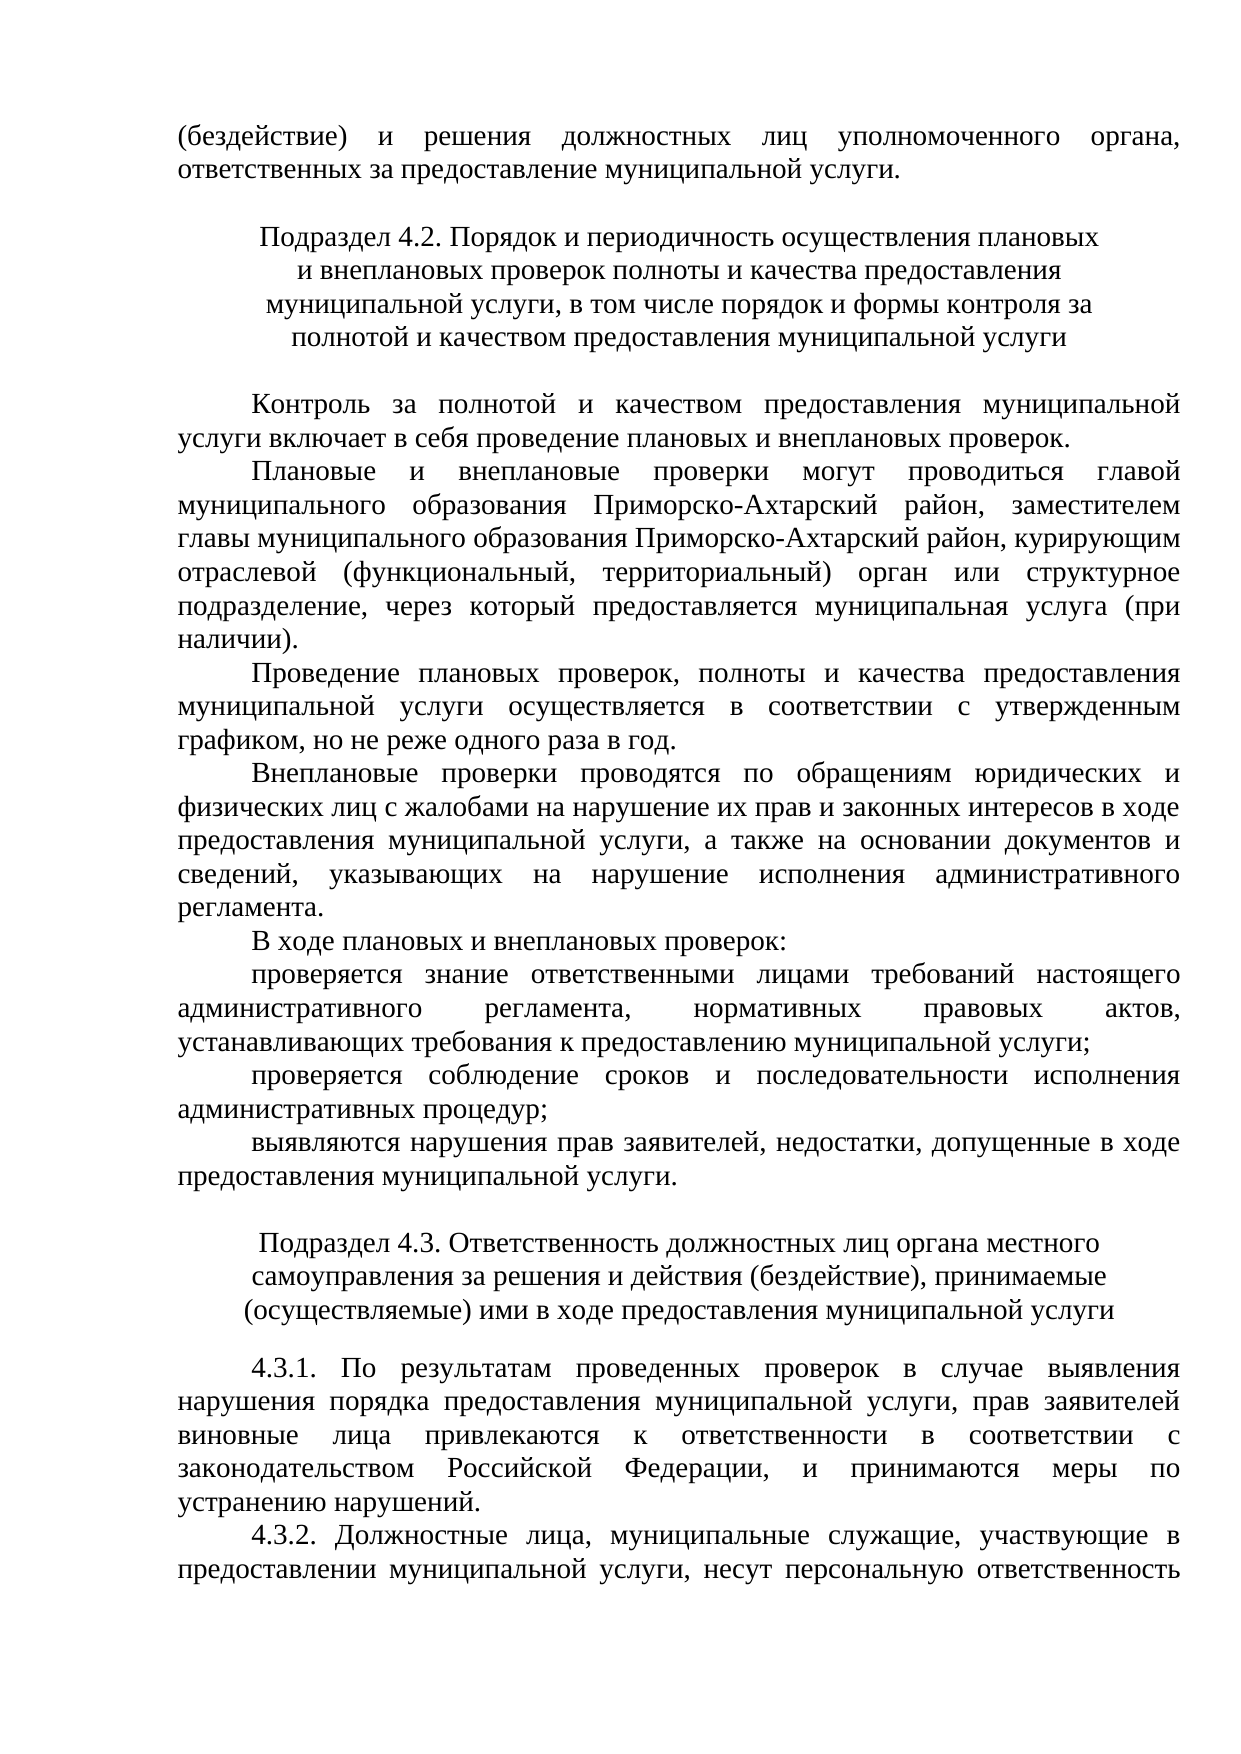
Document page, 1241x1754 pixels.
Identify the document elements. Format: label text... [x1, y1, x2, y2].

text Подраздел 4.3. Ответственность должностных лиц органа местного [177, 1225, 1181, 1258]
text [177, 1517, 1181, 1584]
text Подраздел 4.2. Порядок и периодичность осуществления плановых [177, 219, 1181, 252]
text Внеплановые проверки проводятся по обращениям юридических и физических лиц с жалобами на нарушение их прав и законных интересов в ходе предоставления муниципальной услуги, а также на основании документов и сведений, указывающих на нарушение исполнения административного регламента. [177, 755, 1181, 923]
text муниципальной услуги, в том числе порядок и формы контроля за [177, 286, 1181, 319]
text Проведение плановых проверок, полноты и качества предоставления муниципальной услуги осуществляется в соответствии с утвержденным графиком, но не реже одного раза в год. [177, 655, 1181, 755]
text полнотой и качеством предоставления муниципальной услуги [177, 319, 1181, 353]
text 4.3.1. По результатам проведенных проверок в случае выявления нарушения порядка предоставления муниципальной услуги, прав заявителей виновные лица привлекаются к ответственности в соответствии с законодательством Российской Федерации, и принимаются меры по устранению нарушений. [177, 1350, 1181, 1517]
text выявляются нарушения прав заявителей, недостатки, допущенные в ходе предоставления муниципальной услуги. [177, 1124, 1181, 1191]
text В ходе плановых и внеплановых проверок: [177, 923, 1181, 957]
text и внеплановых проверок полноты и качества предоставления [177, 252, 1181, 286]
text Контроль за полнотой и качеством предоставления муниципальной услуги включает в себя проведение плановых и внеплановых проверок. [177, 386, 1181, 453]
text самоуправления за решения и действия (бездействие), принимаемые [177, 1258, 1181, 1292]
text проверяется знание ответственными лицами требований настоящего административного регламента, нормативных правовых актов, устанавливающих требования к предоставлению муниципальной услуги; [177, 957, 1181, 1057]
text (осуществляемые) ими в ходе предоставления муниципальной услуги [177, 1292, 1181, 1326]
text Плановые и внеплановые проверки могут проводиться главой муниципального образования Приморско-Ахтарский район, заместителем главы муниципального образования Приморско-Ахтарский район, курирующим отраслевой (функциональный, территориальный) орган или структурное подразделение, через который предоставляется муниципальная услуга (при наличии). [177, 453, 1181, 655]
text проверяется соблюдение сроков и последовательности исполнения административных процедур; [177, 1057, 1181, 1124]
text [177, 118, 1181, 185]
